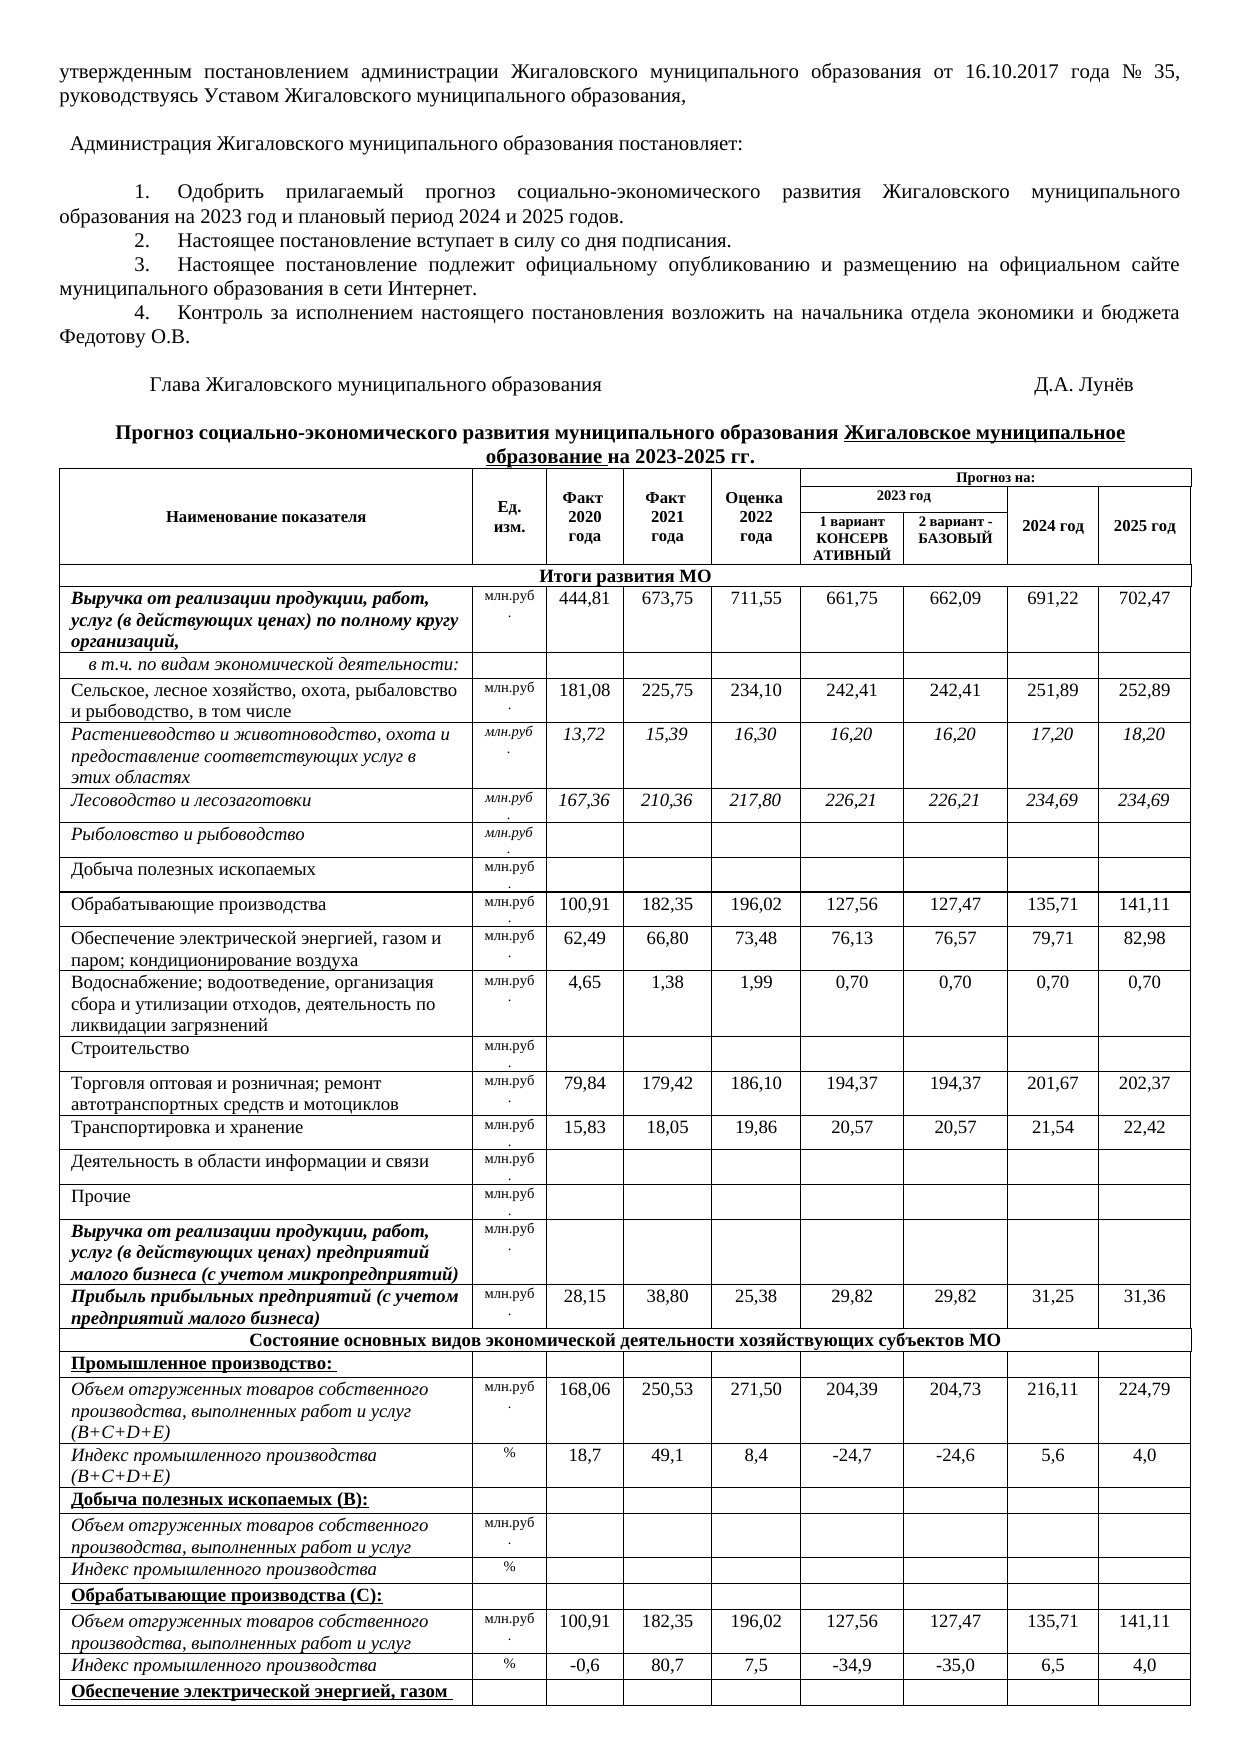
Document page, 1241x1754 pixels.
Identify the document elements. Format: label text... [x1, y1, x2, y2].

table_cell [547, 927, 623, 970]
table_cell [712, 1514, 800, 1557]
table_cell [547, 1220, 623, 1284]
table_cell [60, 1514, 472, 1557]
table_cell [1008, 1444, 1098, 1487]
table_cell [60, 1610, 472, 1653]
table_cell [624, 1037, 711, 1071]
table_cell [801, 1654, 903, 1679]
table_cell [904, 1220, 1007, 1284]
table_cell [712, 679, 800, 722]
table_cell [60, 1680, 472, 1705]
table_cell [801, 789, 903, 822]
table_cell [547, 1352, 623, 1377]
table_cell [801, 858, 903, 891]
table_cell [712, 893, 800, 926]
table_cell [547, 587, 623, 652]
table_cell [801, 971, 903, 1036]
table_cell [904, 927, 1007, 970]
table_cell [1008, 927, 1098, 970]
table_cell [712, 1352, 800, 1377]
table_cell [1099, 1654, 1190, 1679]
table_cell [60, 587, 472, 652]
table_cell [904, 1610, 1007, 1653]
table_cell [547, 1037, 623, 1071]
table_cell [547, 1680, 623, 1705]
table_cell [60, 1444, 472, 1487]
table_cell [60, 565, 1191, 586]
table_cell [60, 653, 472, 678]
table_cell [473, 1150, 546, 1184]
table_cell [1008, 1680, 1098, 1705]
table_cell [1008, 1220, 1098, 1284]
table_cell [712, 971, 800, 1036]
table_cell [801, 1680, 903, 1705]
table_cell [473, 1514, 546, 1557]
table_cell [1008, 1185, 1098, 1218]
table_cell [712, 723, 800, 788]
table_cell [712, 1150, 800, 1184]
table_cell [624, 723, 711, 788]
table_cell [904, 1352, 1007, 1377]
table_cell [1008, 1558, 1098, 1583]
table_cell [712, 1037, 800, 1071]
text Глава Жигаловского муниципального образования Д.А. Лунёв [118, 372, 1181, 396]
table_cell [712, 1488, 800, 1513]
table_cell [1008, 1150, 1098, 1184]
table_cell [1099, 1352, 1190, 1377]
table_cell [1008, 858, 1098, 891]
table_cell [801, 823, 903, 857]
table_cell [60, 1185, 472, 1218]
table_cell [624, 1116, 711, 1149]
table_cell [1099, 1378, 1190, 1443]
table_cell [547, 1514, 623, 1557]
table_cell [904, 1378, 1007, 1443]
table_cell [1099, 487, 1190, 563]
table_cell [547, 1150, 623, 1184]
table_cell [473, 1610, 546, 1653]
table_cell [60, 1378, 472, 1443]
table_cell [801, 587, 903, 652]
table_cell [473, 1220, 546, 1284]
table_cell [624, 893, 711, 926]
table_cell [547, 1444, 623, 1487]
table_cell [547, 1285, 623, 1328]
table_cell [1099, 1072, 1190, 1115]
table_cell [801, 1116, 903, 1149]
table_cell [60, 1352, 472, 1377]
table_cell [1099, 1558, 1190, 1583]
list Одобрить прилагаемый прогноз социально-экономического развития Жигаловского муниципального образования на 2023 год и плановый период 2024 и 2025 годов. [59, 179, 1181, 228]
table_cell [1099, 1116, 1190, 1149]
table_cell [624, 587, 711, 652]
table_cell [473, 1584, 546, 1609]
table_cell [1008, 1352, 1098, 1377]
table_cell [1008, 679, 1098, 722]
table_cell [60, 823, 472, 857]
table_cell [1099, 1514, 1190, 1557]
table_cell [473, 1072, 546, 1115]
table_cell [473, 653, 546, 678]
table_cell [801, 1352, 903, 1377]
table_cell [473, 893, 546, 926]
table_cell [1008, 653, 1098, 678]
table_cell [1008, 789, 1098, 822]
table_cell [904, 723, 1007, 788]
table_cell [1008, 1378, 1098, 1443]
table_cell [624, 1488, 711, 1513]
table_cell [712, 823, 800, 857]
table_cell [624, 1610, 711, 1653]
text Прогноз социально-экономического развития муниципального образования Жигаловское муниципальное образование на 2023-2025 гг. [59, 420, 1181, 468]
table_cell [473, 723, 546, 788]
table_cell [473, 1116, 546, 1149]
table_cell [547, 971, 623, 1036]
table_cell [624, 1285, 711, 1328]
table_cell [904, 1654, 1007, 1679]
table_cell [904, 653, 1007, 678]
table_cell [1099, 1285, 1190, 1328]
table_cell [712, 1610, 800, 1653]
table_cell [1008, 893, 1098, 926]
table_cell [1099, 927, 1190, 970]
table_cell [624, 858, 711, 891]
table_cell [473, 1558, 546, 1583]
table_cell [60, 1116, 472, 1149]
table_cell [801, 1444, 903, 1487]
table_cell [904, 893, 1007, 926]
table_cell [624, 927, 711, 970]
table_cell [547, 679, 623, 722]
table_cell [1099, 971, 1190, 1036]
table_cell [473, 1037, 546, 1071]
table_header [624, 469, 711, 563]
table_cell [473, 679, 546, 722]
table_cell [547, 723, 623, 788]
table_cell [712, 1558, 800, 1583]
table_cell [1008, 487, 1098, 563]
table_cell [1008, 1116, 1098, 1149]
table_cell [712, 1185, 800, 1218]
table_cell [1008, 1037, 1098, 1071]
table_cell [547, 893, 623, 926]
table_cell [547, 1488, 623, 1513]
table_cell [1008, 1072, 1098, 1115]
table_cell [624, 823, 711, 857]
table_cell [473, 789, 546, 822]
text Администрация Жигаловского муниципального образования постановляет: [59, 131, 1181, 155]
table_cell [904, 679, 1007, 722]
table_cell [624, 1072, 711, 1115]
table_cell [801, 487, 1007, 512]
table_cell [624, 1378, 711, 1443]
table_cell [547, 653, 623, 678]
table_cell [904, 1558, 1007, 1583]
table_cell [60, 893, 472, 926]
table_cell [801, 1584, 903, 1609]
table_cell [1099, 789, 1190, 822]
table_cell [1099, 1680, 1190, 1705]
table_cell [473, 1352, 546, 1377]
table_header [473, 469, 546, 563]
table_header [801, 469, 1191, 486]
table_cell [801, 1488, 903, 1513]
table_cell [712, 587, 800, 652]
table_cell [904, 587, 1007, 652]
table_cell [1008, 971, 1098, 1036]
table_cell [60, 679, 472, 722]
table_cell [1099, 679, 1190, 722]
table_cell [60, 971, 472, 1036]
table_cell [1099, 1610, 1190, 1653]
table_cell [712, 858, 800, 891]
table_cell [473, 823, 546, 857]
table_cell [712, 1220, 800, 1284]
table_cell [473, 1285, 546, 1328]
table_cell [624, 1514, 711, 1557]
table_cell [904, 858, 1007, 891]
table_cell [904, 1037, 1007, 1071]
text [59, 59, 1181, 107]
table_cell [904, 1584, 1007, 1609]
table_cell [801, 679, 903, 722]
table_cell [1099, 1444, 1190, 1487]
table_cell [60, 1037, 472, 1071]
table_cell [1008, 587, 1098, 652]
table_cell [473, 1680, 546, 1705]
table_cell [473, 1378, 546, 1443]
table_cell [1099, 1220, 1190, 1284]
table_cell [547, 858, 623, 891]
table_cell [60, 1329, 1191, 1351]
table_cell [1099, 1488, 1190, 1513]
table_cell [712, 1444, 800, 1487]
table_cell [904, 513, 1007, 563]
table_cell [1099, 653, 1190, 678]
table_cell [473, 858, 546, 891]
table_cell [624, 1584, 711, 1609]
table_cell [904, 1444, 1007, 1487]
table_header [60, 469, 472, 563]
list Контроль за исполнением настоящего постановления возложить на начальника отдела экономики и бюджета Федотову О.В. [59, 300, 1181, 348]
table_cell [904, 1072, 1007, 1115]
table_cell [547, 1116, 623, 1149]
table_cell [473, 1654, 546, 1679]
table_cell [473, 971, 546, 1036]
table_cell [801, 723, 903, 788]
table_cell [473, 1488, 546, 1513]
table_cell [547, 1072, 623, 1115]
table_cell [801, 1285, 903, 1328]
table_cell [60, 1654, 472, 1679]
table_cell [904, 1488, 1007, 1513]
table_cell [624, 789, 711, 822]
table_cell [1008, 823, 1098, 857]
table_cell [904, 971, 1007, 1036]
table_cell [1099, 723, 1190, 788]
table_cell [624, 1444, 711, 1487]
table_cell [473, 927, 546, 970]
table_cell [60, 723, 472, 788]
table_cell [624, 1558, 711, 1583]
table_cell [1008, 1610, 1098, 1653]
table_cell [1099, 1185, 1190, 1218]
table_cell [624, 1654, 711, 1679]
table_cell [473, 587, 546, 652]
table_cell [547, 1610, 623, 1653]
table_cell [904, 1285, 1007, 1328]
list Настоящее постановление вступает в силу со дня подписания. [59, 228, 1181, 252]
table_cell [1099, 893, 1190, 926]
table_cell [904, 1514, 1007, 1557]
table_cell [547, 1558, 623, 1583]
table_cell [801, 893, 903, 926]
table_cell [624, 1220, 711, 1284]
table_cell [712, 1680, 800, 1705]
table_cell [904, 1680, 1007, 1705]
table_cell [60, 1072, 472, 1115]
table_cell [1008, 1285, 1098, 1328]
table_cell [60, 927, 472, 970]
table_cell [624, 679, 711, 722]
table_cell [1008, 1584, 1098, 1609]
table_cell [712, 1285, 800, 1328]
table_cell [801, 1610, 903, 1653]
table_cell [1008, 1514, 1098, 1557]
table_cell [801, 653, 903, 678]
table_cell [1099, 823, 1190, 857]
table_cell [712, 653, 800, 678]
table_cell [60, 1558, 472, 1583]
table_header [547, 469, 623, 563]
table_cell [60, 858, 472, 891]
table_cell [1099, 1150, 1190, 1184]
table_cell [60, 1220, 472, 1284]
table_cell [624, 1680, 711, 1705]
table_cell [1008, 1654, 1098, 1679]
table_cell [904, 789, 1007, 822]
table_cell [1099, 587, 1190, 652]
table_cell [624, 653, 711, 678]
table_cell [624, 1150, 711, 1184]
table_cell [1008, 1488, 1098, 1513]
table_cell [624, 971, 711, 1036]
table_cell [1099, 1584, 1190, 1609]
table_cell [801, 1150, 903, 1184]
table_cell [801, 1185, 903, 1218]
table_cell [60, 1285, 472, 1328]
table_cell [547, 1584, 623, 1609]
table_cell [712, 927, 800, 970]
list Настоящее постановление подлежит официальному опубликованию и размещению на официальном сайте муниципального образования в сети Интернет. [59, 252, 1181, 300]
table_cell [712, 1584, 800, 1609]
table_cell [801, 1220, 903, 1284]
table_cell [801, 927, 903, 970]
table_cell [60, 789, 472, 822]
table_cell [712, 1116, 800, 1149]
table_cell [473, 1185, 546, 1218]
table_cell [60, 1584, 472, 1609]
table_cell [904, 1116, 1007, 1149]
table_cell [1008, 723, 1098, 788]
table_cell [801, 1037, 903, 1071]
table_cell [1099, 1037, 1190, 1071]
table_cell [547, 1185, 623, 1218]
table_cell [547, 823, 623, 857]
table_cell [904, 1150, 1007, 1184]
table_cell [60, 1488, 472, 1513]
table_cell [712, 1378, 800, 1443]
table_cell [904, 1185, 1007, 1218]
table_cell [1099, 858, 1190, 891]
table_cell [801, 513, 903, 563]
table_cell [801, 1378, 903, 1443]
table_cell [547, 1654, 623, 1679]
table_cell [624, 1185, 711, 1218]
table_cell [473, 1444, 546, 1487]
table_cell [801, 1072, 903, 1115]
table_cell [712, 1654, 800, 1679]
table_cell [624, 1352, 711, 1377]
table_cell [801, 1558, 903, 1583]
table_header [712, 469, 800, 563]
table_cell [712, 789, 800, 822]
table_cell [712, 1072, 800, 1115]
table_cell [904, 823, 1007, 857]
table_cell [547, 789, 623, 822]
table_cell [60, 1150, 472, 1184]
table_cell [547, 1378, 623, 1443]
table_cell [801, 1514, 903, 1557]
